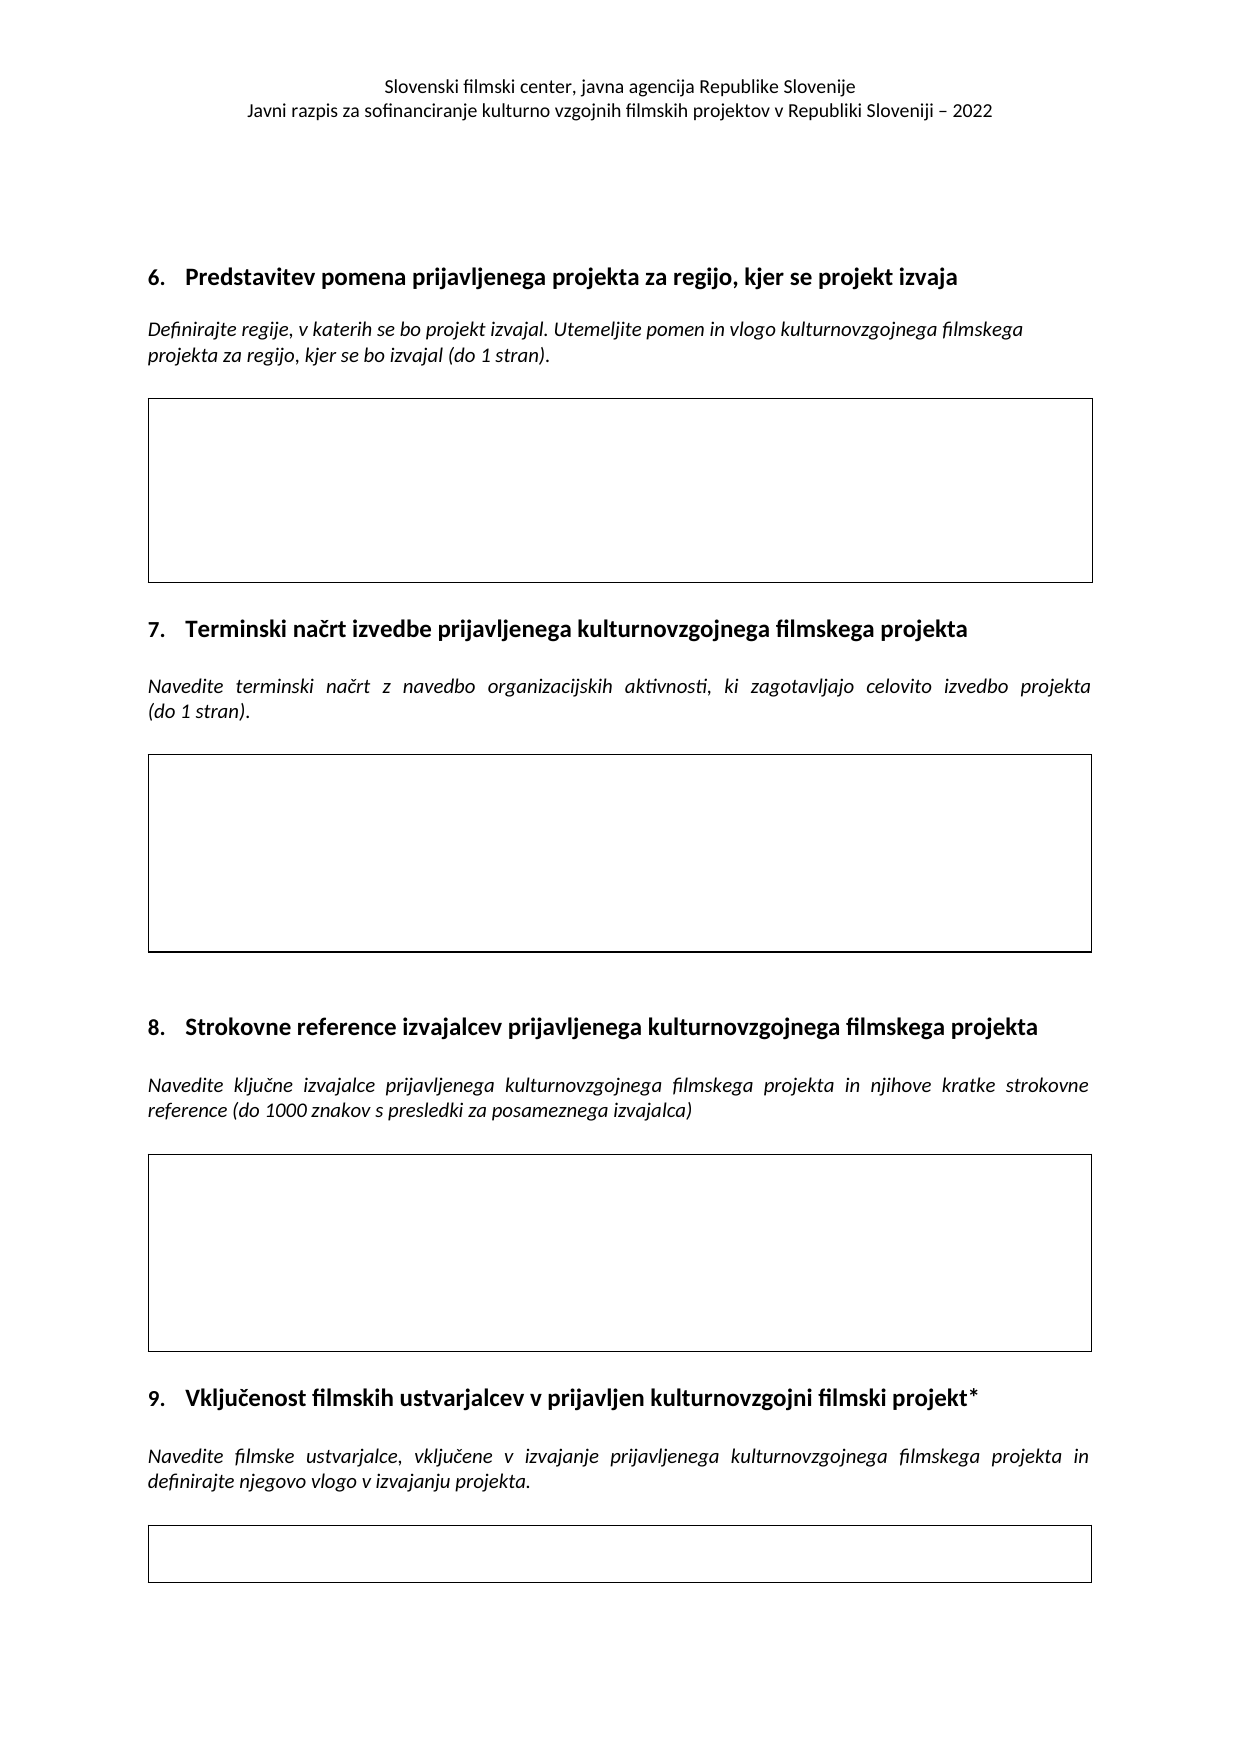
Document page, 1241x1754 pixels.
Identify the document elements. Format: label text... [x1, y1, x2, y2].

list Strokovne reference izvajalcev prijavljenega kulturnovzgojnega filmskega projekta [148, 1011, 1093, 1042]
list Predstavitev pomena prijavljenega projekta za regijo, kjer se projekt izvaja [148, 261, 1093, 291]
table_header [149, 399, 1092, 582]
list Terminski načrt izvedbe prijavljenega kulturnovzgojnega filmskega projekta [148, 614, 1093, 673]
list Vključenost filmskih ustvarjalcev v prijavljen kulturnovzgojni filmski projekt* [148, 1382, 1093, 1413]
table_header [149, 1155, 1091, 1351]
text Navedite terminski načrt z navedbo organizacijskih aktivnosti, ki zagotavljajo celovito izvedbo projekta (do 1 stran). [148, 673, 1093, 724]
table_header [149, 755, 1091, 951]
text Navedite ključne izvajalce prijavljenega kulturnovzgojnega filmskega projekta in njihove kratke strokovne reference (do 1000 znakov s presledki za posameznega izvajalca) [148, 1072, 1093, 1123]
text Definirajte regije, v katerih se bo projekt izvajal. Utemeljite pomen in vlogo kulturnovzgojnega filmskega projekta za regijo, kjer se bo izvajal (do 1 stran). [148, 291, 1093, 367]
table_header [149, 1526, 1091, 1582]
text Navedite filmske ustvarjalce, vključene v izvajanje prijavljenega kulturnovzgojnega filmskega projekta in definirajte njegovo vlogo v izvajanju projekta. [148, 1443, 1093, 1494]
